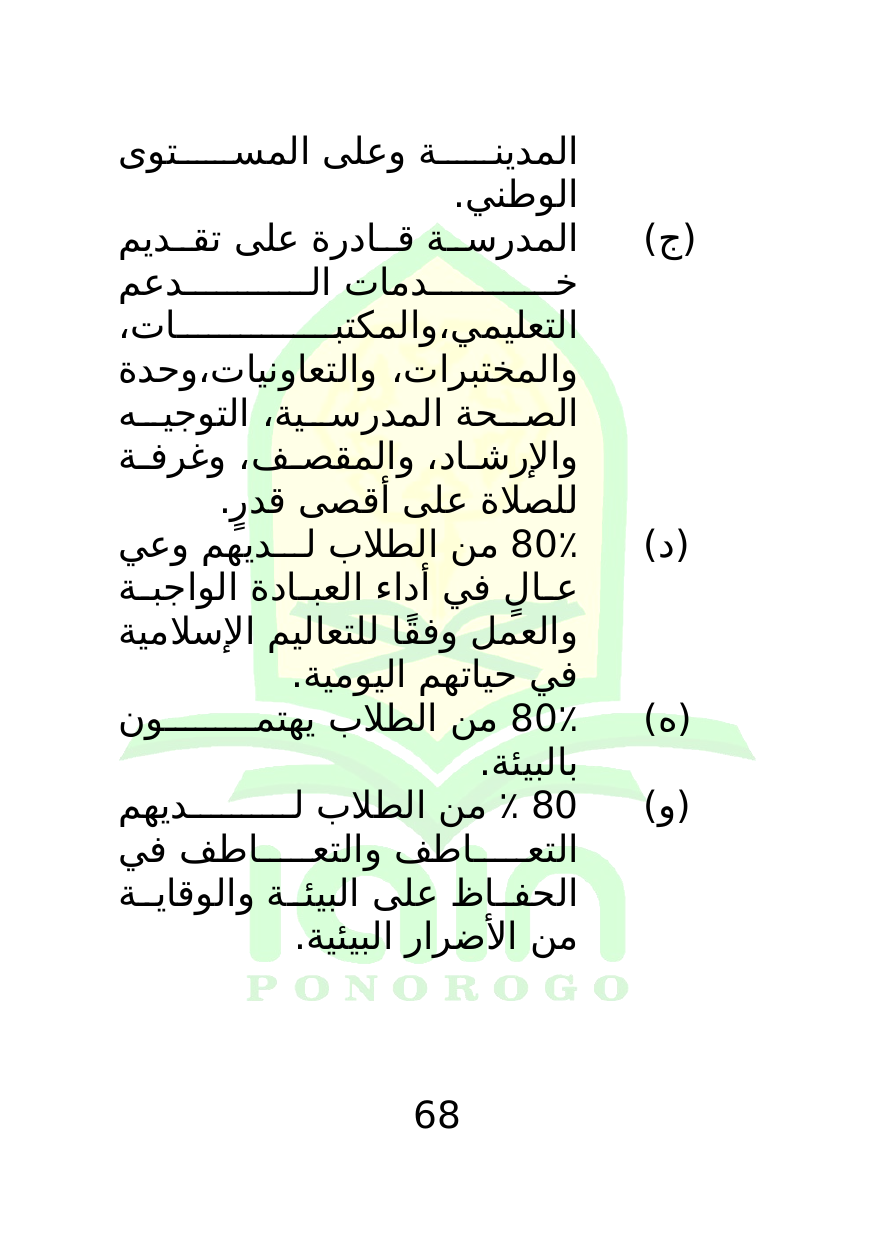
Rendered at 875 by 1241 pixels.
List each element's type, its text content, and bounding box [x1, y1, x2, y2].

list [118, 129, 643, 217]
list 80٪ من الطلاب لديهم وعي عالٍ في أداء العبادة الواجبة والعمل وفقًا للتعاليم الإسلامية في حياتهم اليومية. [118, 522, 643, 697]
list المدرسة قادرة على تقديم خدمات الدعم التعليمي،والمكتبات، والمختبرات، والتعاونيات،وحدة الصحة المدرسية، التوجيه والإرشاد، والمقصف، وغرفة للصلاة على أقصى قدرٍ. [118, 217, 643, 522]
list 80٪ من الطلاب يهتمون بالبيئة. [118, 697, 643, 784]
list 80 ٪ من الطلاب لديهم التعاطف والتعاطف في الحفاظ على البيئة والوقاية من الأضرار البيئية. [118, 784, 643, 959]
